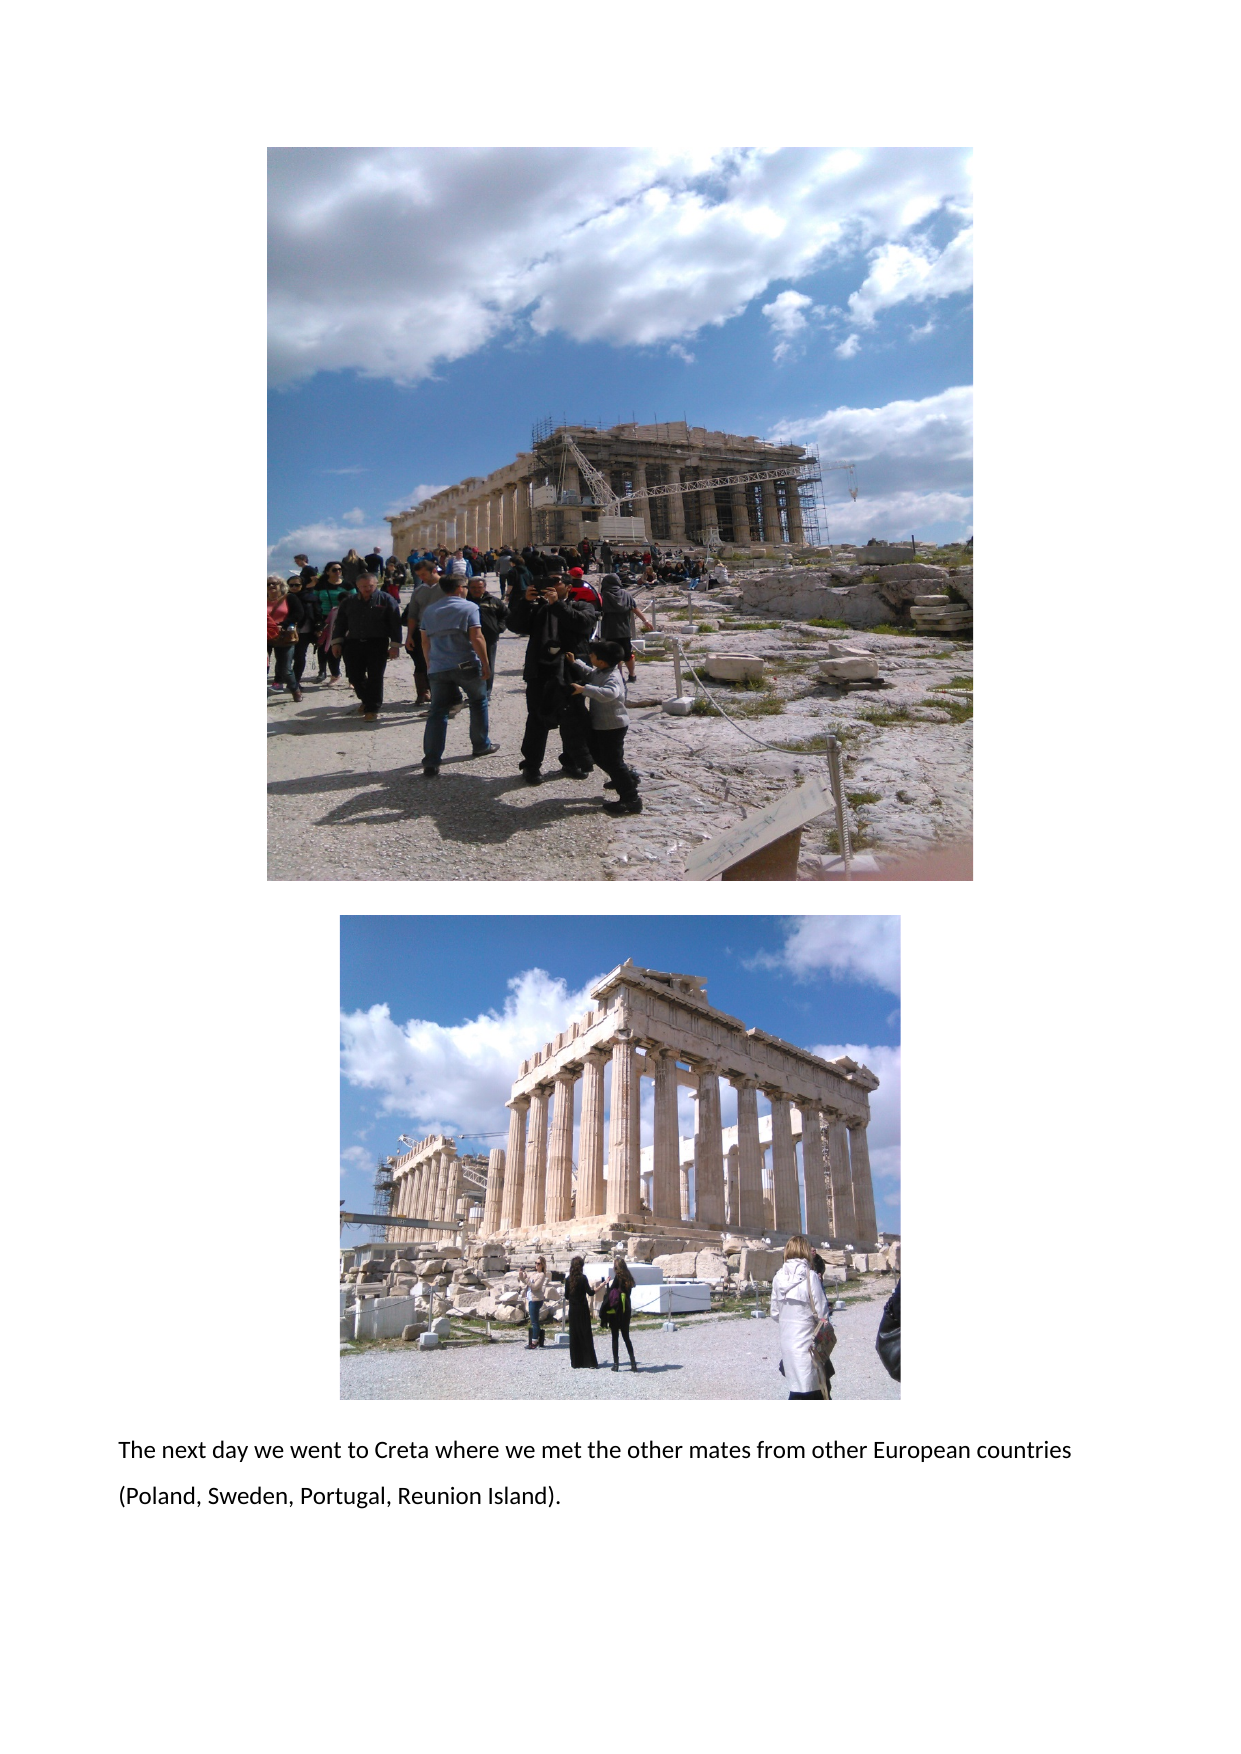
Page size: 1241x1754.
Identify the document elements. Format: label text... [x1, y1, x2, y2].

picture [267, 147, 974, 881]
picture [339, 915, 901, 1400]
text The next day we went to Creta where we met the other mates from other European countries (Poland, Sweden, Portugal, Reunion Island). [118, 1434, 1122, 1511]
